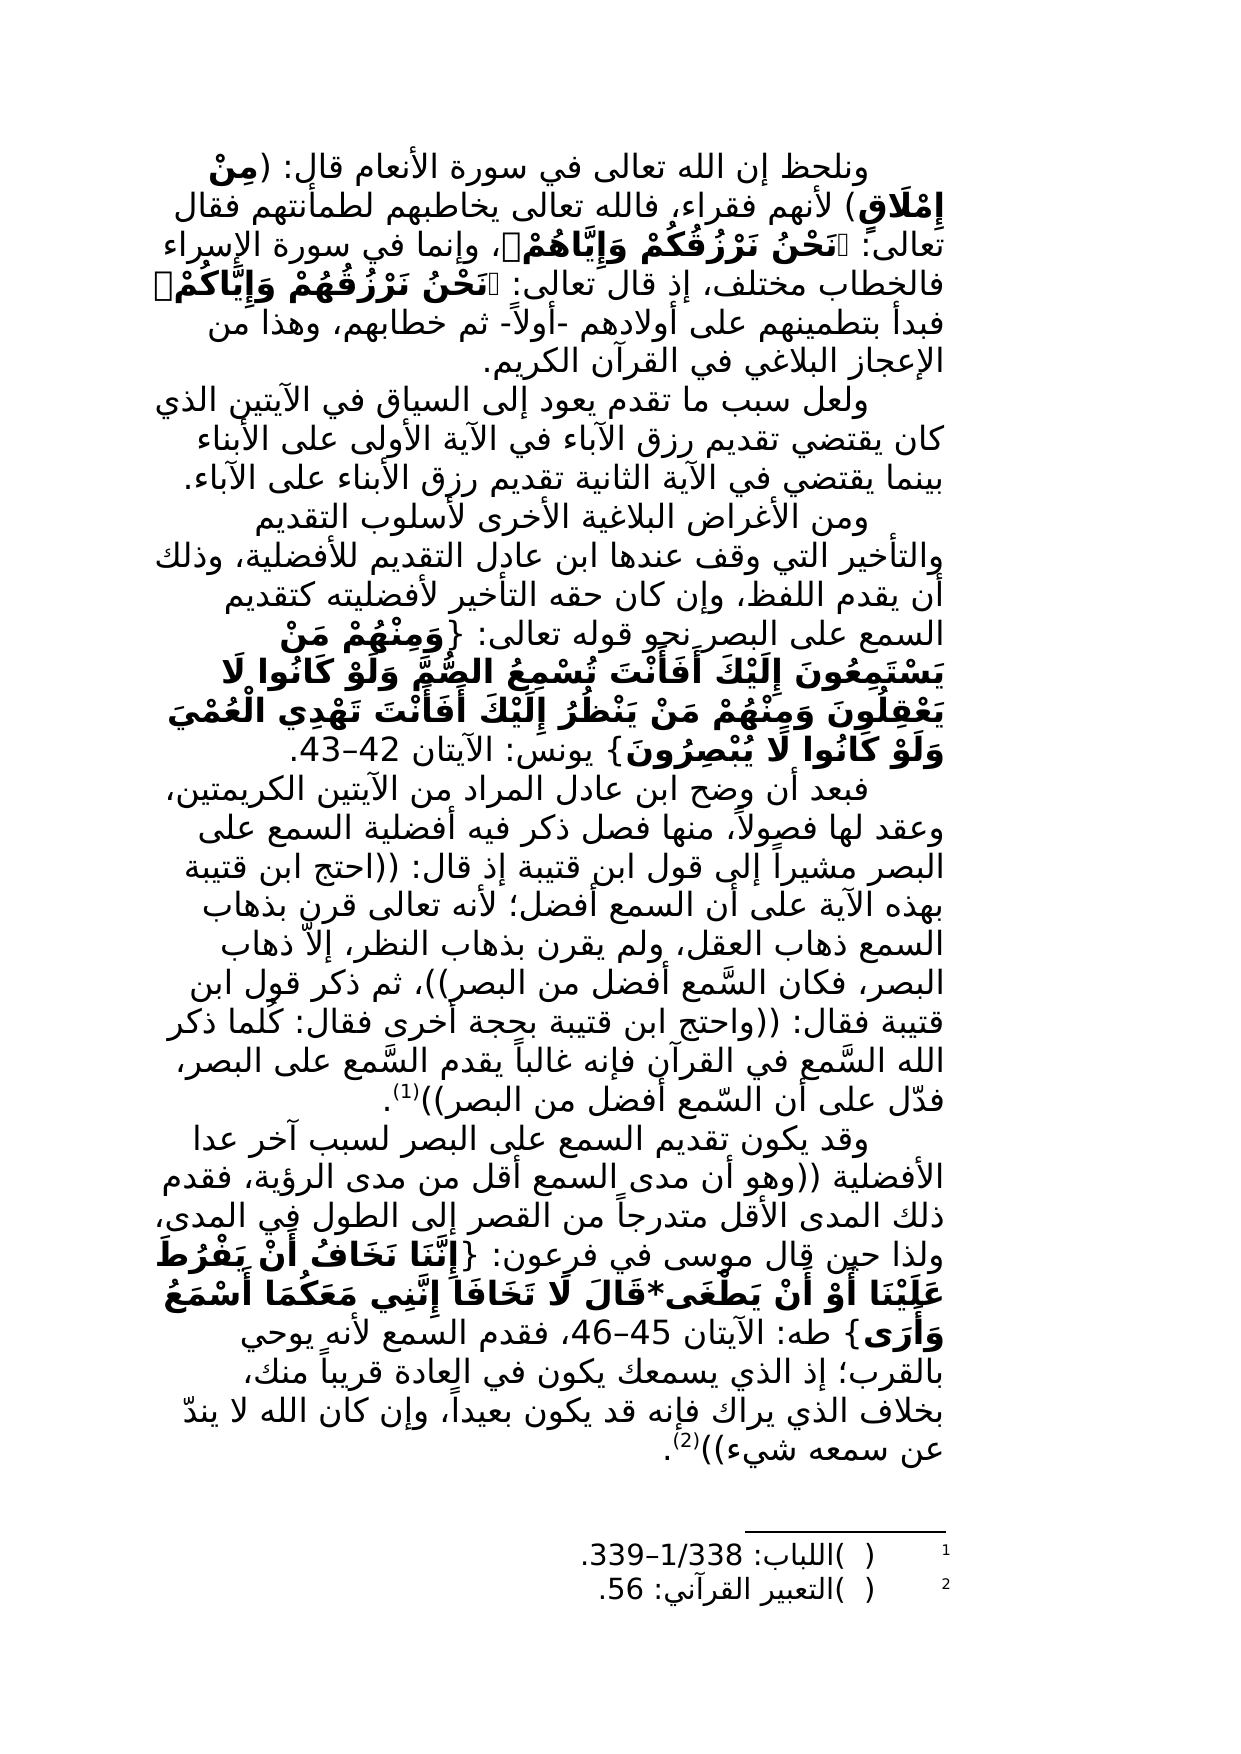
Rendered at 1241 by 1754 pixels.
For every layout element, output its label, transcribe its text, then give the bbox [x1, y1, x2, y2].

text ولعل سبب ما تقدم يعود إلى السياق في الآيتين الذي كان يقتضي تقديم رزق الآباء في الآية الأولى على الأبناء بينما يقتضي في الآية الثانية تقديم رزق الأبناء على الآباء. [148, 381, 945, 497]
text وقد يكون تقديم السمع على البصر لسبب آخر عدا الأفضلية ((وهو أن مدى السمع أقل من مدى الرؤية، فقدم ذلك المدى الأقل متدرجاً من القصر إلى الطول في المدى، ولذا حين قال موسى في فرعون: {إِنَّنَا نَخَافُ أَنْ يَفْرُطَ عَلَيْنَا أَوْ أَنْ يَطْغَى*قَالَ لَا تَخَافَا إِنَّنِي مَعَكُمَا أَسْمَعُ وَأَرَى} طه: الآيتان 45–46، فقدم السمع لأنه يوحي بالقرب؛ إذ الذي يسمعك يكون في العادة قريباً منك، بخلاف الذي يراك فإنه قد يكون بعيداً، وإن كان الله لا يندّ عن سمعه شيء))(). [148, 1119, 945, 1469]
text ونلحظ إن الله تعالى في سورة الأنعام قال: (مِنْ إِمْلَاقٍ) لأنهم فقراء، فالله تعالى يخاطبهم لطمأنتهم فقال تعالى: نَحْنُ نَرْزُقُكُمْ وَإِيَّاهُمْ، وإنما في سورة الإسراء فالخطاب مختلف، إذ قال تعالى: نَحْنُ نَرْزُقُهُمْ وَإِيَّاكُمْ فبدأ بتطمينهم على أولادهم -أولاً- ثم خطابهم، وهذا من الإعجاز البلاغي في القرآن الكريم. [148, 148, 945, 381]
text ومن الأغراض البلاغية الأخرى لأسلوب التقديم والتأخير التي وقف عندها ابن عادل التقديم للأفضلية، وذلك أن يقدم اللفظ، وإن كان حقه التأخير لأفضليته كتقديم السمع على البصر نحو قوله تعالى: {وَمِنْهُمْ مَنْ يَسْتَمِعُونَ إِلَيْكَ أَفَأَنْتَ تُسْمِعُ الصُّمَّ وَلَوْ كَانُوا لَا يَعْقِلُونَ وَمِنْهُمْ مَنْ يَنْظُرُ إِلَيْكَ أَفَأَنْتَ تَهْدِي الْعُمْيَ وَلَوْ كَانُوا لَا يُبْصِرُونَ} يونس: الآيتان 42–43. [148, 497, 945, 769]
text فبعد أن وضح ابن عادل المراد من الآيتين الكريمتين، وعقد لها فصولاً، منها فصل ذكر فيه أفضلية السمع على البصر مشيراً إلى قول ابن قتيبة إذ قال: ((احتج ابن قتيبة بهذه الآية على أن السمع أفضل؛ لأنه تعالى قرن بذهاب السمع ذهاب العقل، ولم يقرن بذهاب النظر، إلاّ ذهاب البصر، فكان السَّمع أفضل من البصر))، ثم ذكر قول ابن قتيبة فقال: ((واحتج ابن قتيبة بحجة أخرى فقال: كُلما ذكر الله السَّمع في القرآن فإنه غالباً يقدم السَّمع على البصر، فدّل على أن السّمع أفضل من البصر))(). [148, 769, 945, 1119]
